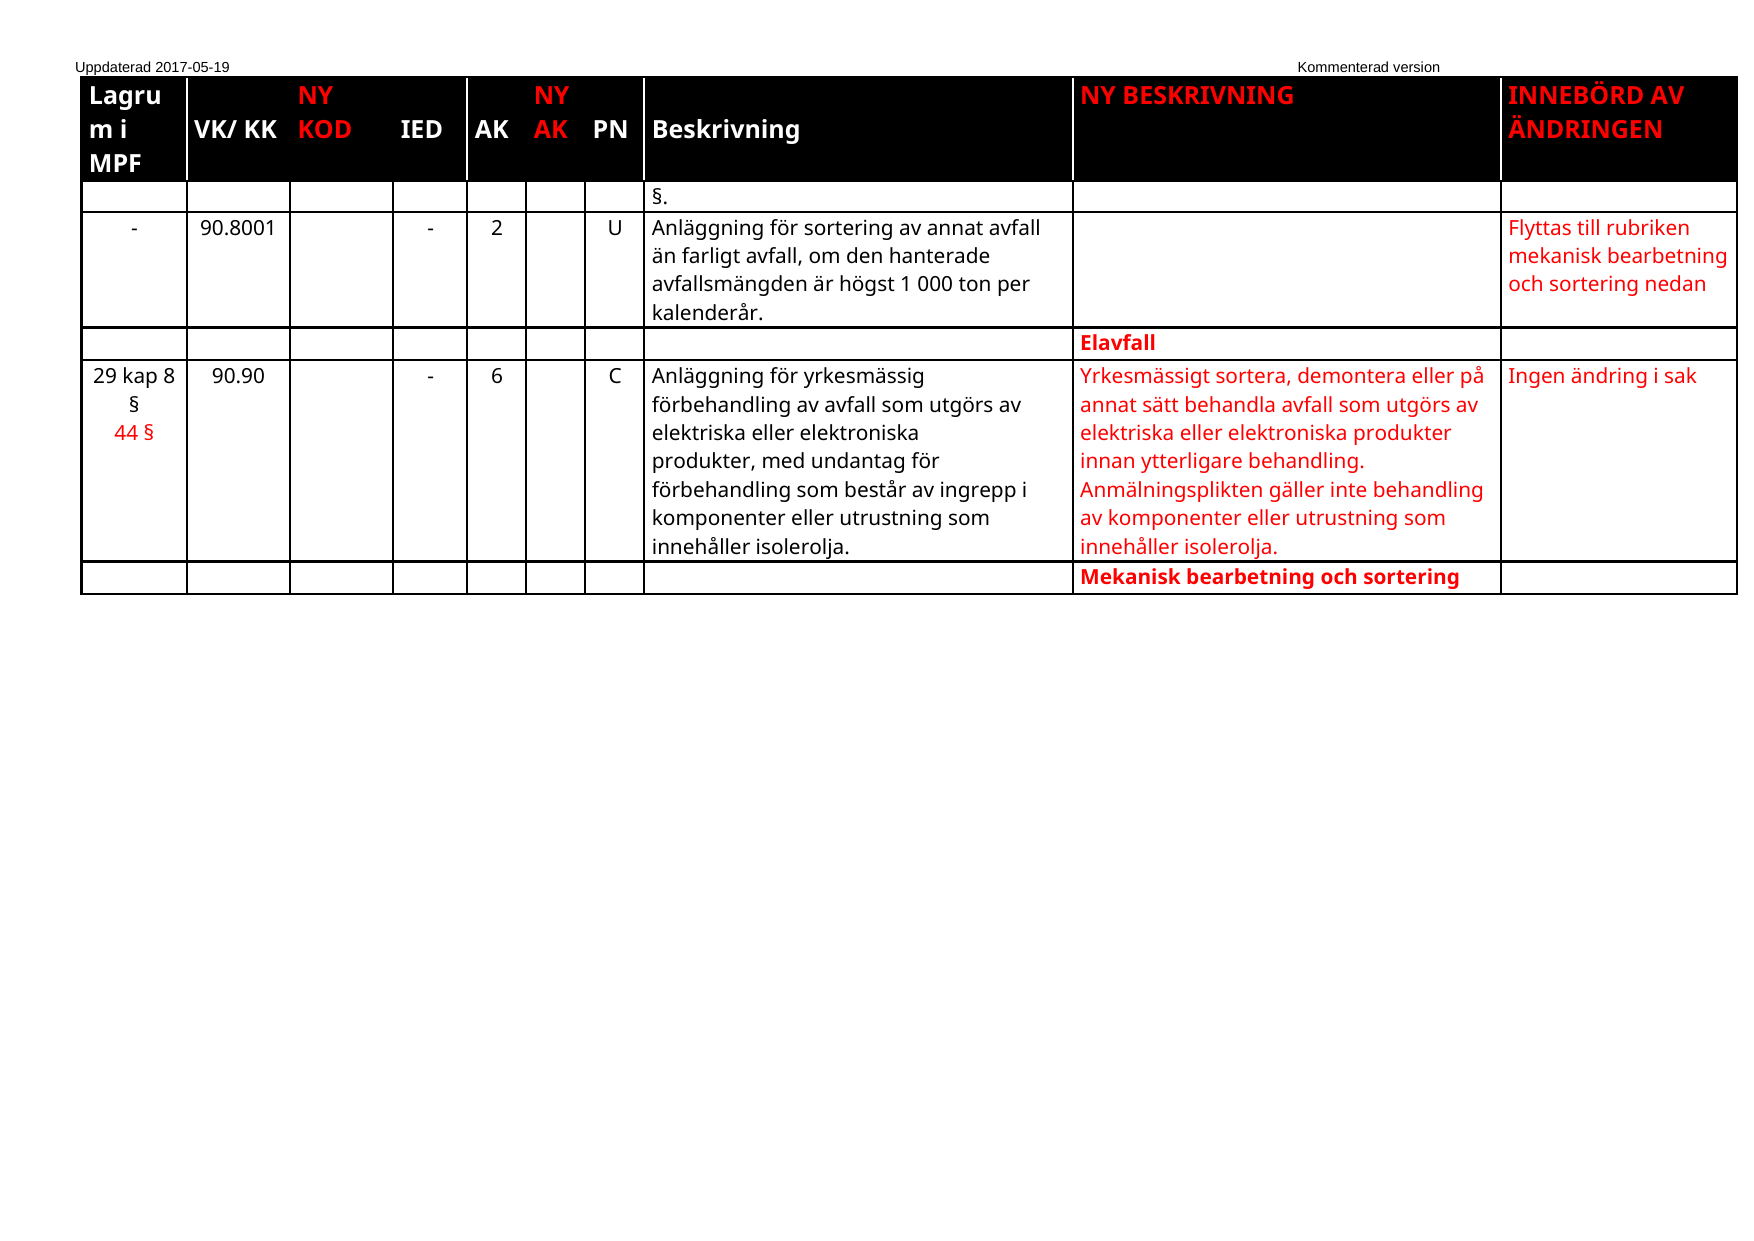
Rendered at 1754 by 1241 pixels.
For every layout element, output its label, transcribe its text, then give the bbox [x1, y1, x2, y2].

table_header NY KOD [291, 78, 392, 180]
table_header Lagrum i MPF [83, 78, 186, 180]
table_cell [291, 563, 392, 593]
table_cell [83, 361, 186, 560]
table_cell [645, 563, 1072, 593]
table_header INNEBÖRD AV ÄNDRINGEN [1502, 78, 1736, 180]
table_header IED [394, 78, 466, 180]
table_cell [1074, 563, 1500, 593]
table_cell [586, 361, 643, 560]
table_header Beskrivning [645, 78, 1072, 180]
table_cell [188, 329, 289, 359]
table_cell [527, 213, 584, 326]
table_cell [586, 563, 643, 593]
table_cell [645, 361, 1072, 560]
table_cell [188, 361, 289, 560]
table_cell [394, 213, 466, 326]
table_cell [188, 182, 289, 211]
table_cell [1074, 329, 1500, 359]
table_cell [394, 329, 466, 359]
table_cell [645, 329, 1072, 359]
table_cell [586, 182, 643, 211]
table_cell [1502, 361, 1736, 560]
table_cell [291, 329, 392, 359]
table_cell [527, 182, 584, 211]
table_header VK/ KK [188, 78, 289, 180]
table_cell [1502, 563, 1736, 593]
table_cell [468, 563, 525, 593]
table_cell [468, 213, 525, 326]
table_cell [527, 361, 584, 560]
table_header AK [468, 78, 525, 180]
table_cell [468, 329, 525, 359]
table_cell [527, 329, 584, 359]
table_header NY BESKRIVNING [1074, 78, 1500, 180]
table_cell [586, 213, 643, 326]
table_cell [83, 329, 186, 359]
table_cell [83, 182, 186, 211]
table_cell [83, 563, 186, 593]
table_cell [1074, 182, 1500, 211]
table_header NY AK [527, 78, 584, 180]
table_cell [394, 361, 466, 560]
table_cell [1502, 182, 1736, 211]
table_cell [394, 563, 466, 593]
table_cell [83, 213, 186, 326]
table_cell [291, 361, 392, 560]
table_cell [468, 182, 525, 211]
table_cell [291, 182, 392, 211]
table_header PN [586, 78, 643, 180]
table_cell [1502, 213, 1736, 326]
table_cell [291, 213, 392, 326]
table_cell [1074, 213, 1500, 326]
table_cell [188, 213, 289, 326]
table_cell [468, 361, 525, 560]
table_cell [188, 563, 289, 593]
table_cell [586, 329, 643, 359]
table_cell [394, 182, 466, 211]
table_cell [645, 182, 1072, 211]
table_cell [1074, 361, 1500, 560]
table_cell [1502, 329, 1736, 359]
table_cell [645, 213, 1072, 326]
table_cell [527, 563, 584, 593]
